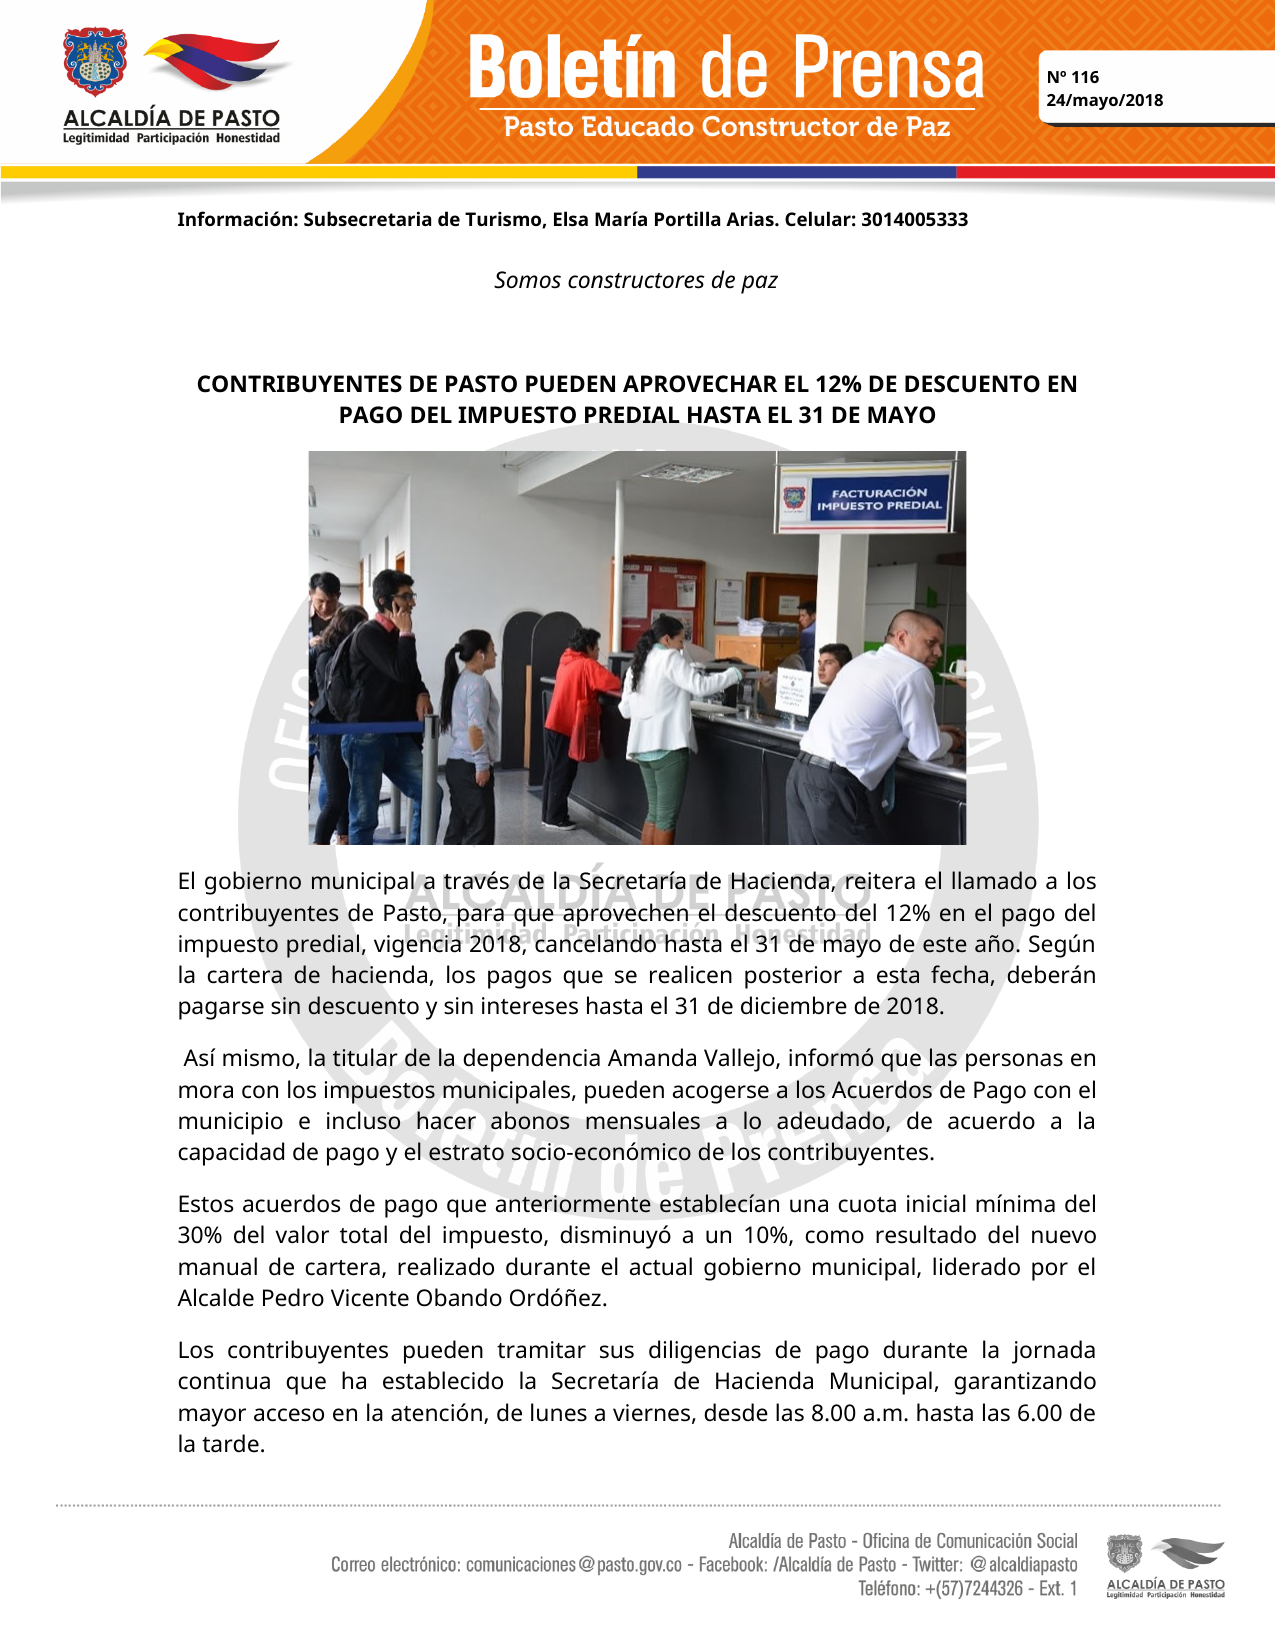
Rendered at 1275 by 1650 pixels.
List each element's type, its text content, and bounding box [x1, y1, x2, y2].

text Estos acuerdos de pago que anteriormente establecían una cuota inicial mínima del 30% del valor total del impuesto, disminuyó a un 10%, como resultado del nuevo manual de cartera, realizado durante el actual gobierno municipal, liderado por el Alcalde Pedro Vicente Obando Ordóñez. [177, 1188, 1098, 1313]
text CONTRIBUYENTES DE PASTO PUEDEN APROVECHAR EL 12% DE DESCUENTO EN PAGO DEL IMPUESTO PREDIAL HASTA EL 31 DE MAYO [177, 368, 1098, 430]
text Así mismo, la titular de la dependencia Amanda Vallejo, informó que las personas en mora con los impuestos municipales, pueden acogerse a los Acuerdos de Pago con el municipio e incluso hacer abonos mensuales a lo adeudado, de acuerdo a la capacidad de pago y el estrato socio-económico de los contribuyentes. [177, 1042, 1098, 1167]
text Información: Subsecretaria de Turismo, Elsa María Portilla Arias. Celular: 3014005333 [177, 207, 1098, 232]
text Somos constructores de paz [177, 263, 1098, 295]
text Los contribuyentes pueden tramitar sus diligencias de pago durante la jornada continua que ha establecido la Secretaría de Hacienda Municipal, garantizando mayor acceso en la atención, de lunes a viernes, desde las 8.00 a.m. hasta las 6.00 de la tarde. [177, 1334, 1098, 1459]
picture [0, 0, 1275, 1645]
text El gobierno municipal a través de la Secretaría de Hacienda, reitera el llamado a los contribuyentes de Pasto, para que aprovechen el descuento del 12% en el pago del impuesto predial, vigencia 2018, cancelando hasta el 31 de mayo de este año. Según la cartera de hacienda, los pagos que se realicen posterior a esta fecha, deberán pagarse sin descuento y sin intereses hasta el 31 de diciembre de 2018. [177, 865, 1098, 1022]
